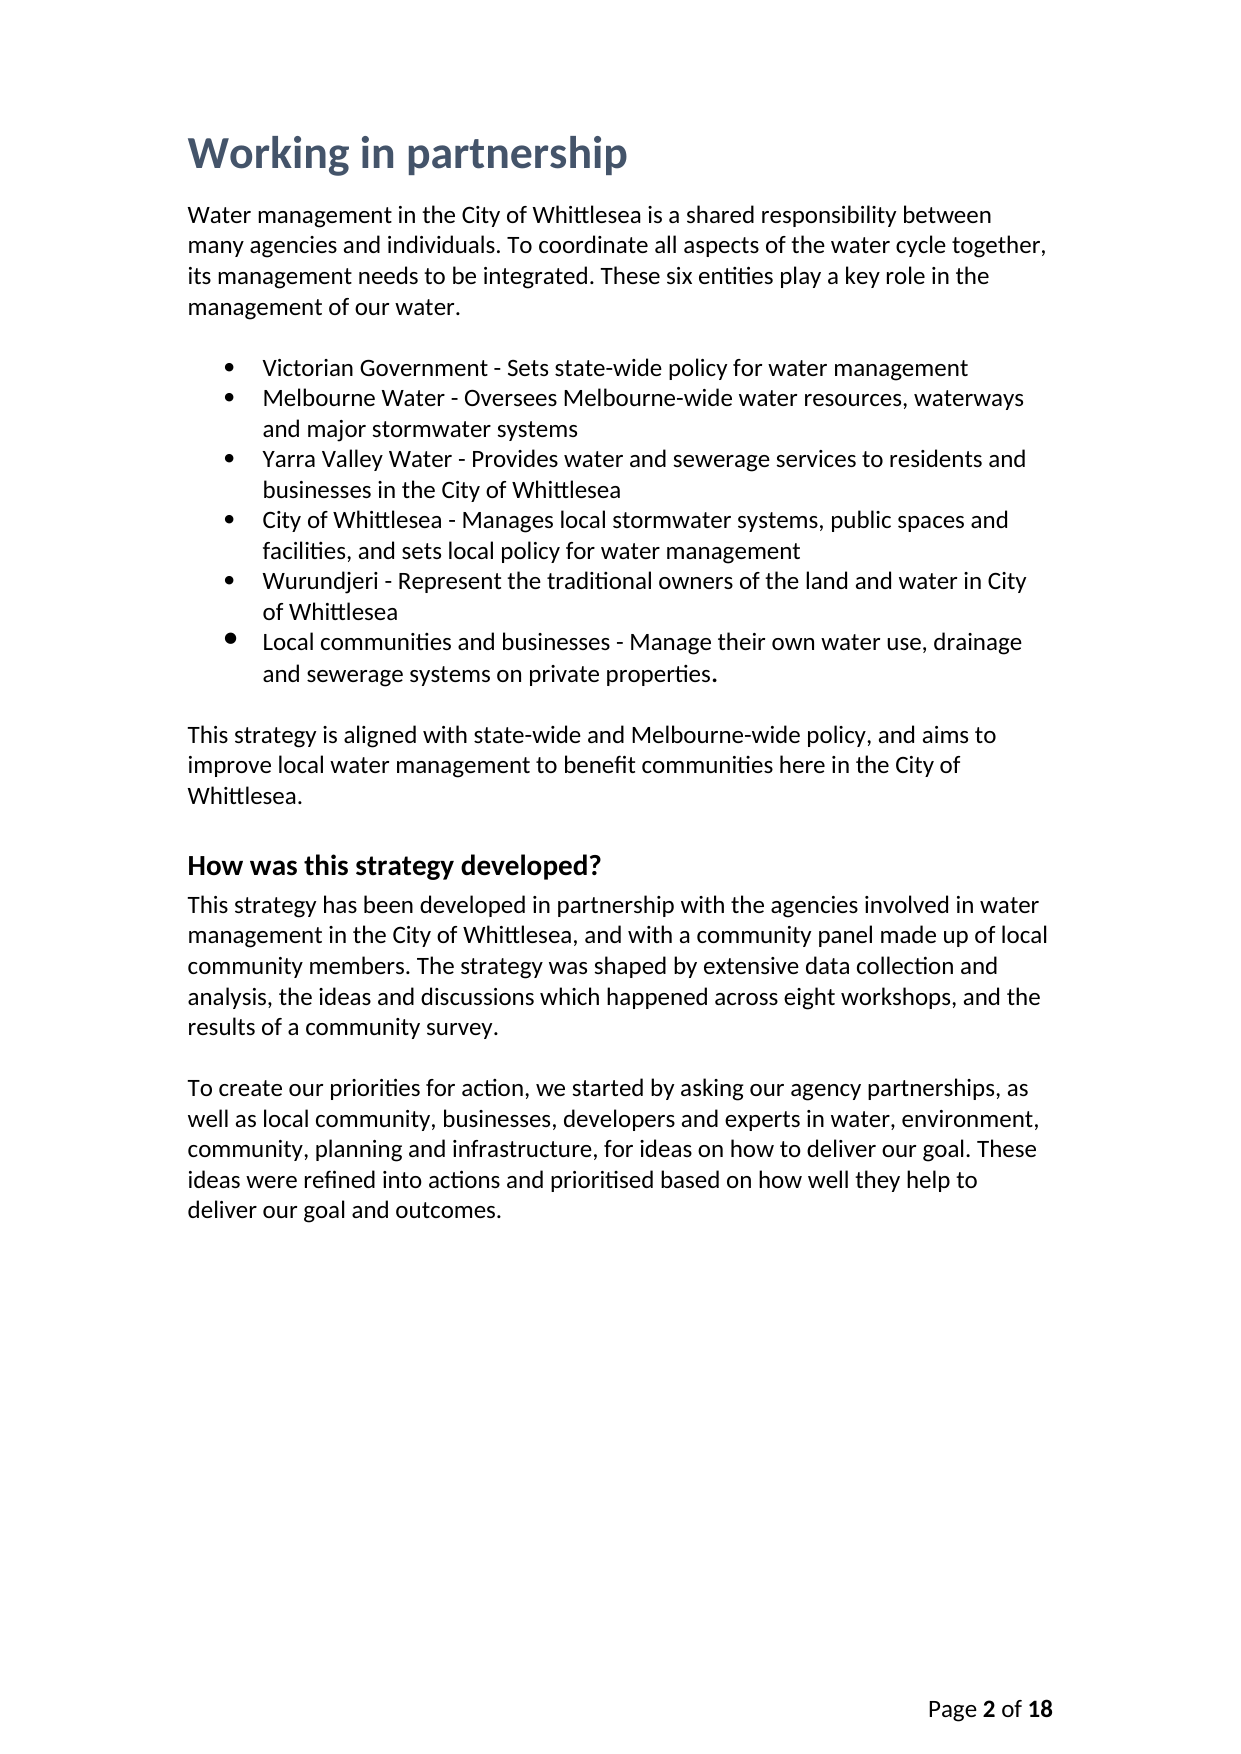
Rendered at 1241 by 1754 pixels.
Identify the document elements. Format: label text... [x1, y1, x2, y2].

subtitle Working in partnership [187, 124, 1053, 180]
list Yarra Valley Water - Provides water and sewerage services to residents and businesses in the City of Whittlesea [225, 443, 1053, 504]
text To create our priorities for action, we started by asking our agency partnerships, as well as local community, businesses, developers and experts in water, environment, community, planning and infrastructure, for ideas on how to deliver our goal. These ideas were refined into actions and prioritised based on how well they help to deliver our goal and outcomes. [187, 1072, 1053, 1225]
list Melbourne Water - Oversees Melbourne-wide water resources, waterways and major stormwater systems [225, 382, 1053, 443]
list Wurundjeri - Represent the traditional owners of the land and water in City of Whittlesea [225, 565, 1053, 626]
list Victorian Government - Sets state-wide policy for water management [225, 352, 1053, 382]
text This strategy is aligned with state-wide and Melbourne-wide policy, and aims to improve local water management to benefit communities here in the City of Whittlesea. [187, 719, 1053, 810]
text Water management in the City of Whittlesea is a shared responsibility between many agencies and individuals. To coordinate all aspects of the water cycle together, its management needs to be integrated. These six entities play a key role in the management of our water. [187, 199, 1053, 321]
subtitle How was this strategy developed? [187, 847, 1053, 883]
list City of Whittlesea - Manages local stormwater systems, public spaces and facilities, and sets local policy for water management [225, 504, 1053, 565]
text This strategy has been developed in partnership with the agencies involved in water management in the City of Whittlesea, and with a community panel made up of local community members. The strategy was shaped by extensive data collection and analysis, the ideas and discussions which happened across eight workshops, and the results of a community survey. [187, 889, 1053, 1042]
list Local communities and businesses - Manage their own water use, drainage and sewerage systems on private properties. [225, 626, 1053, 688]
